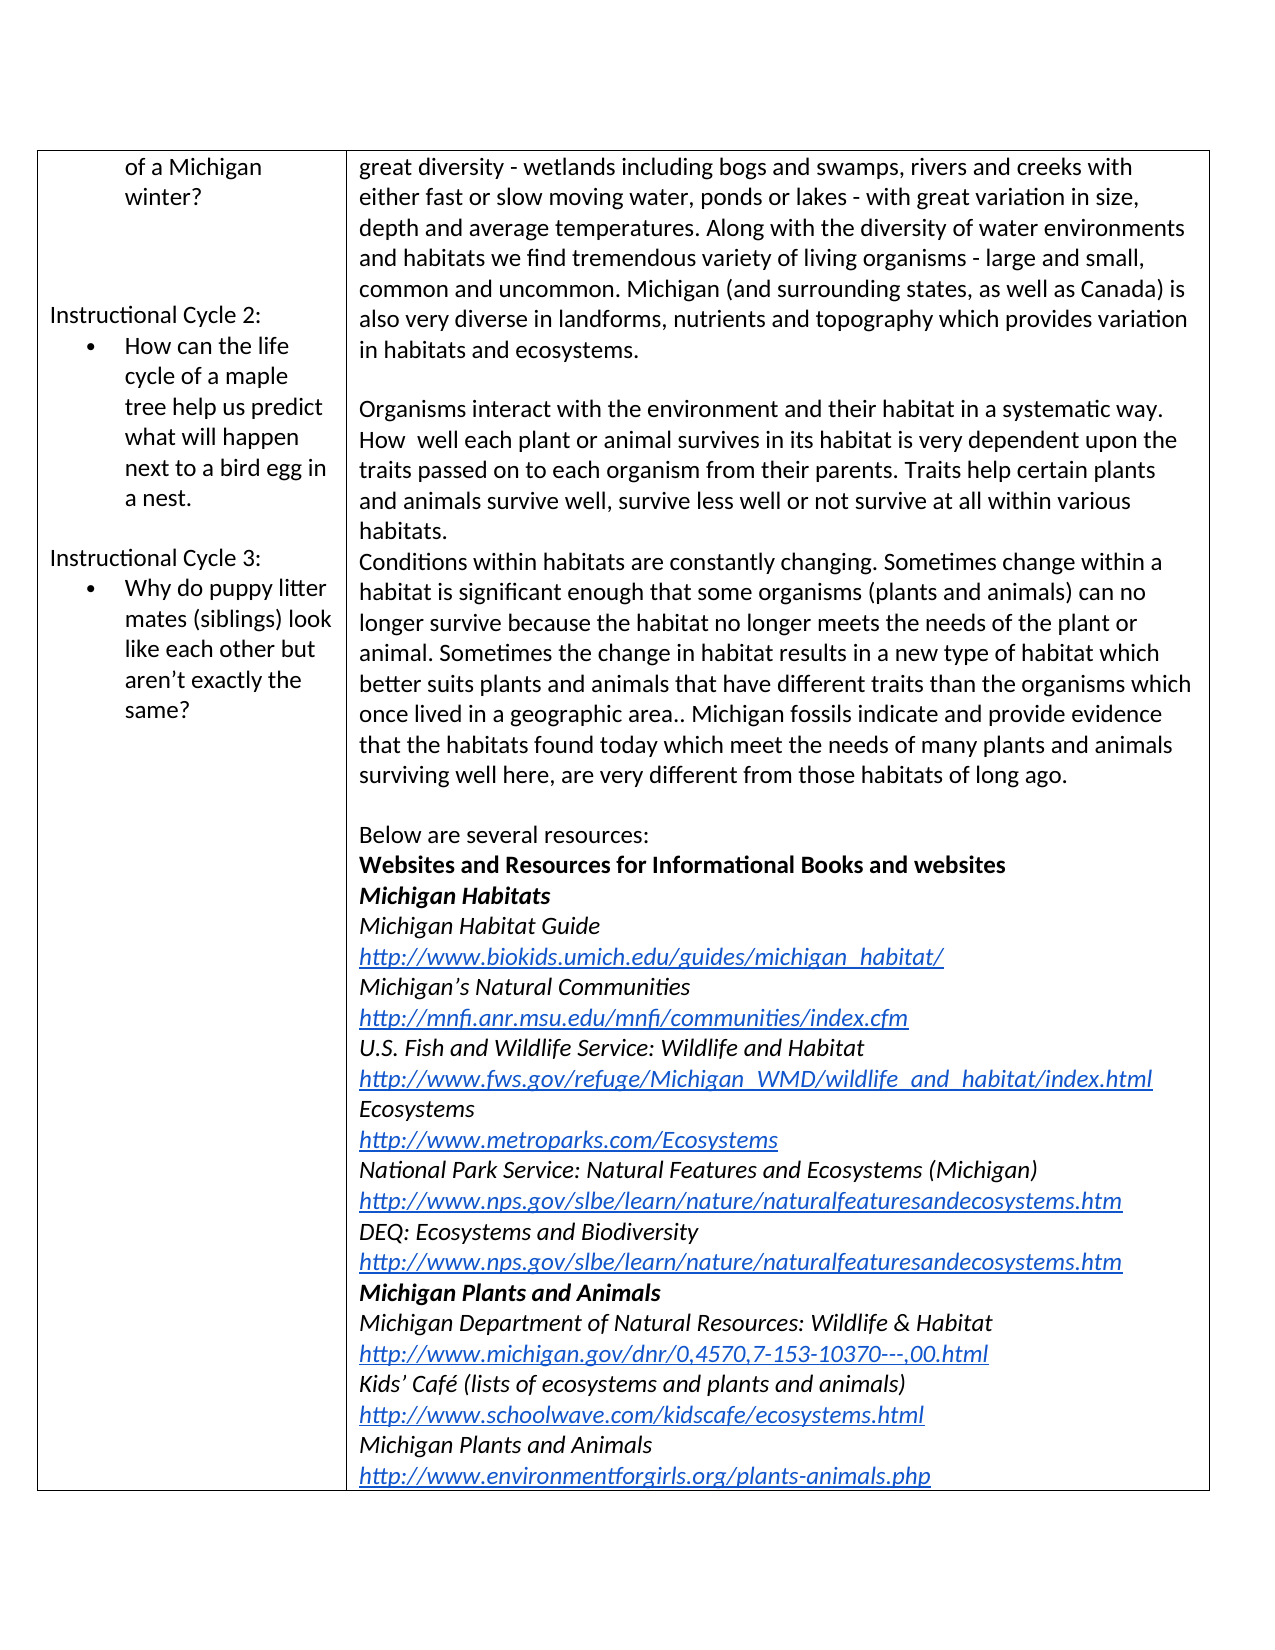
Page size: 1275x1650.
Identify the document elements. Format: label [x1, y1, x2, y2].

table_cell [347, 151, 1209, 1490]
table_cell [38, 151, 346, 1490]
